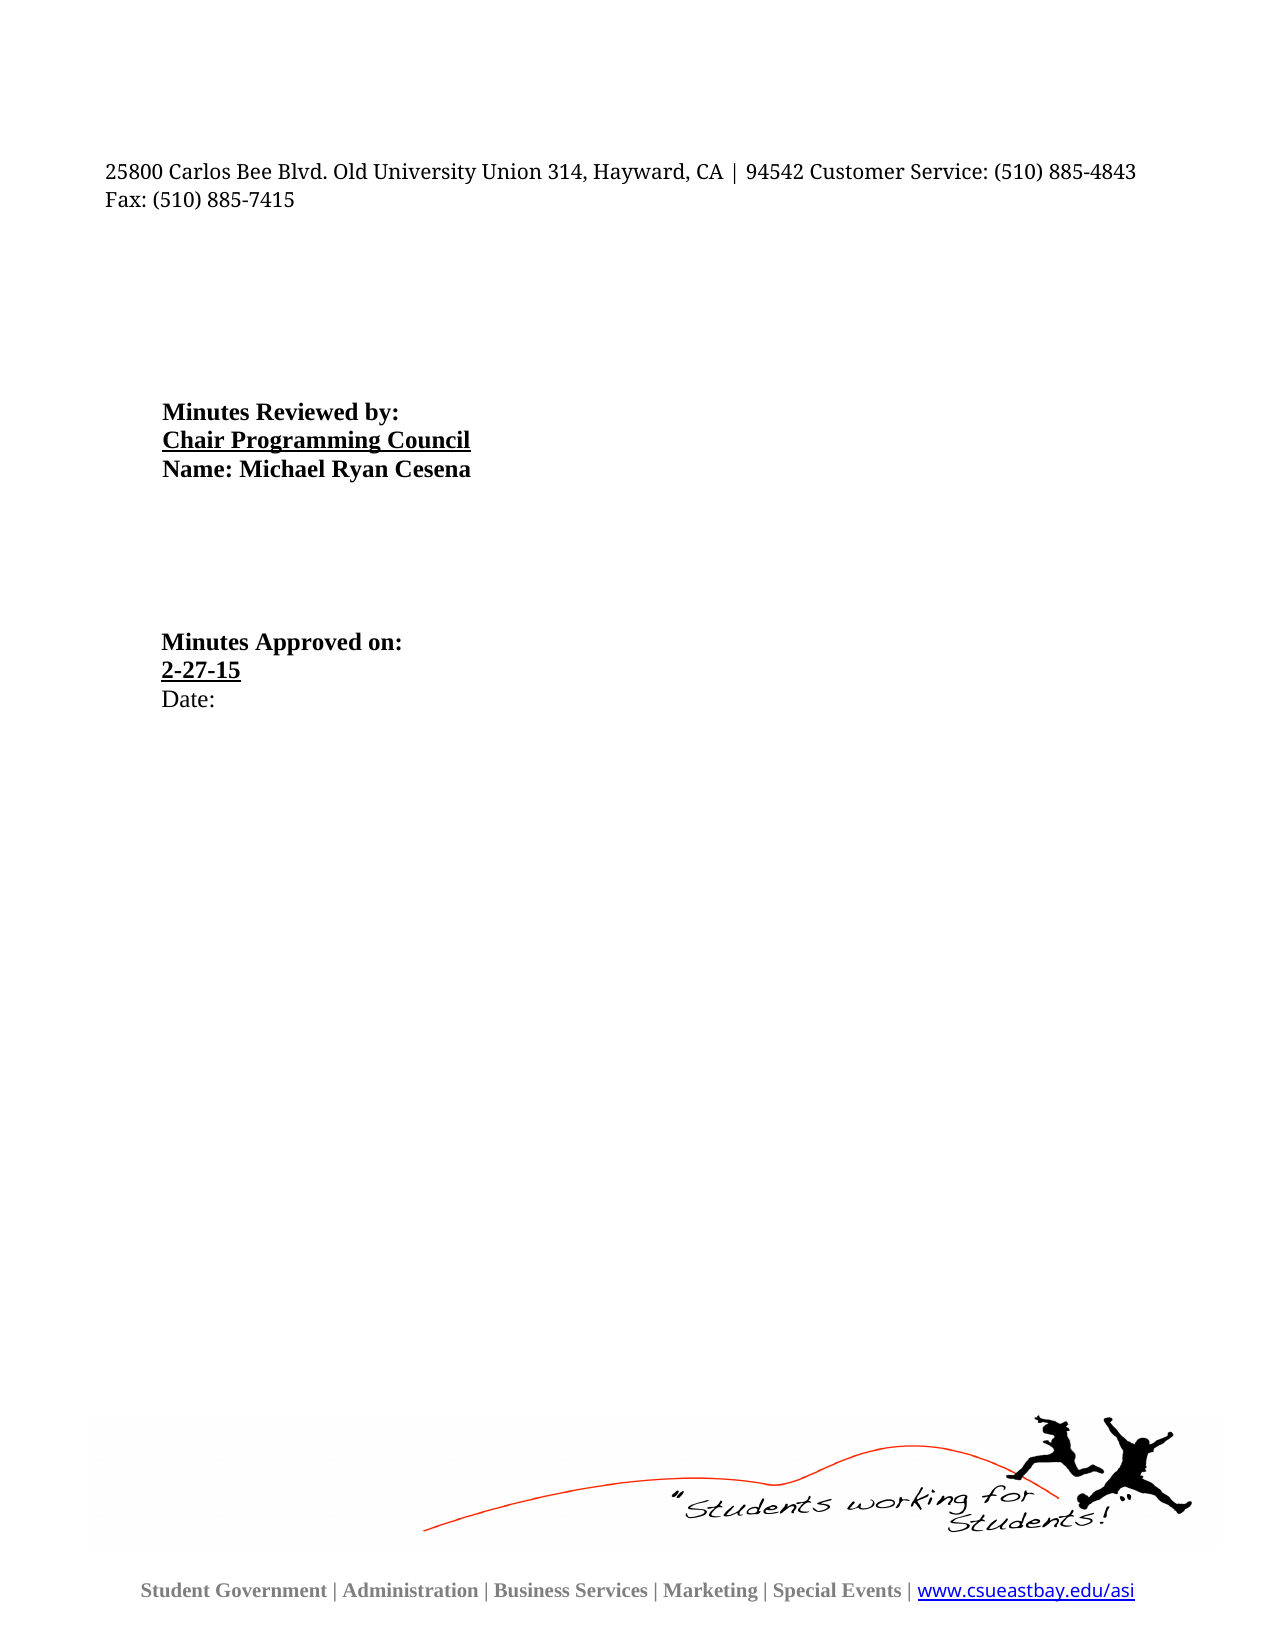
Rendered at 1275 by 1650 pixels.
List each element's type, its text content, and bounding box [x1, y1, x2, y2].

text Minutes Approved on: [105, 627, 1170, 655]
text 2-27-15 [105, 655, 1170, 684]
text Chair Programming Council [105, 425, 1170, 454]
text Minutes Reviewed by: [162, 397, 1170, 425]
text Name: Michael Ryan Cesena [105, 454, 1170, 483]
picture [87, 1415, 1221, 1547]
text Date: [105, 684, 1170, 713]
